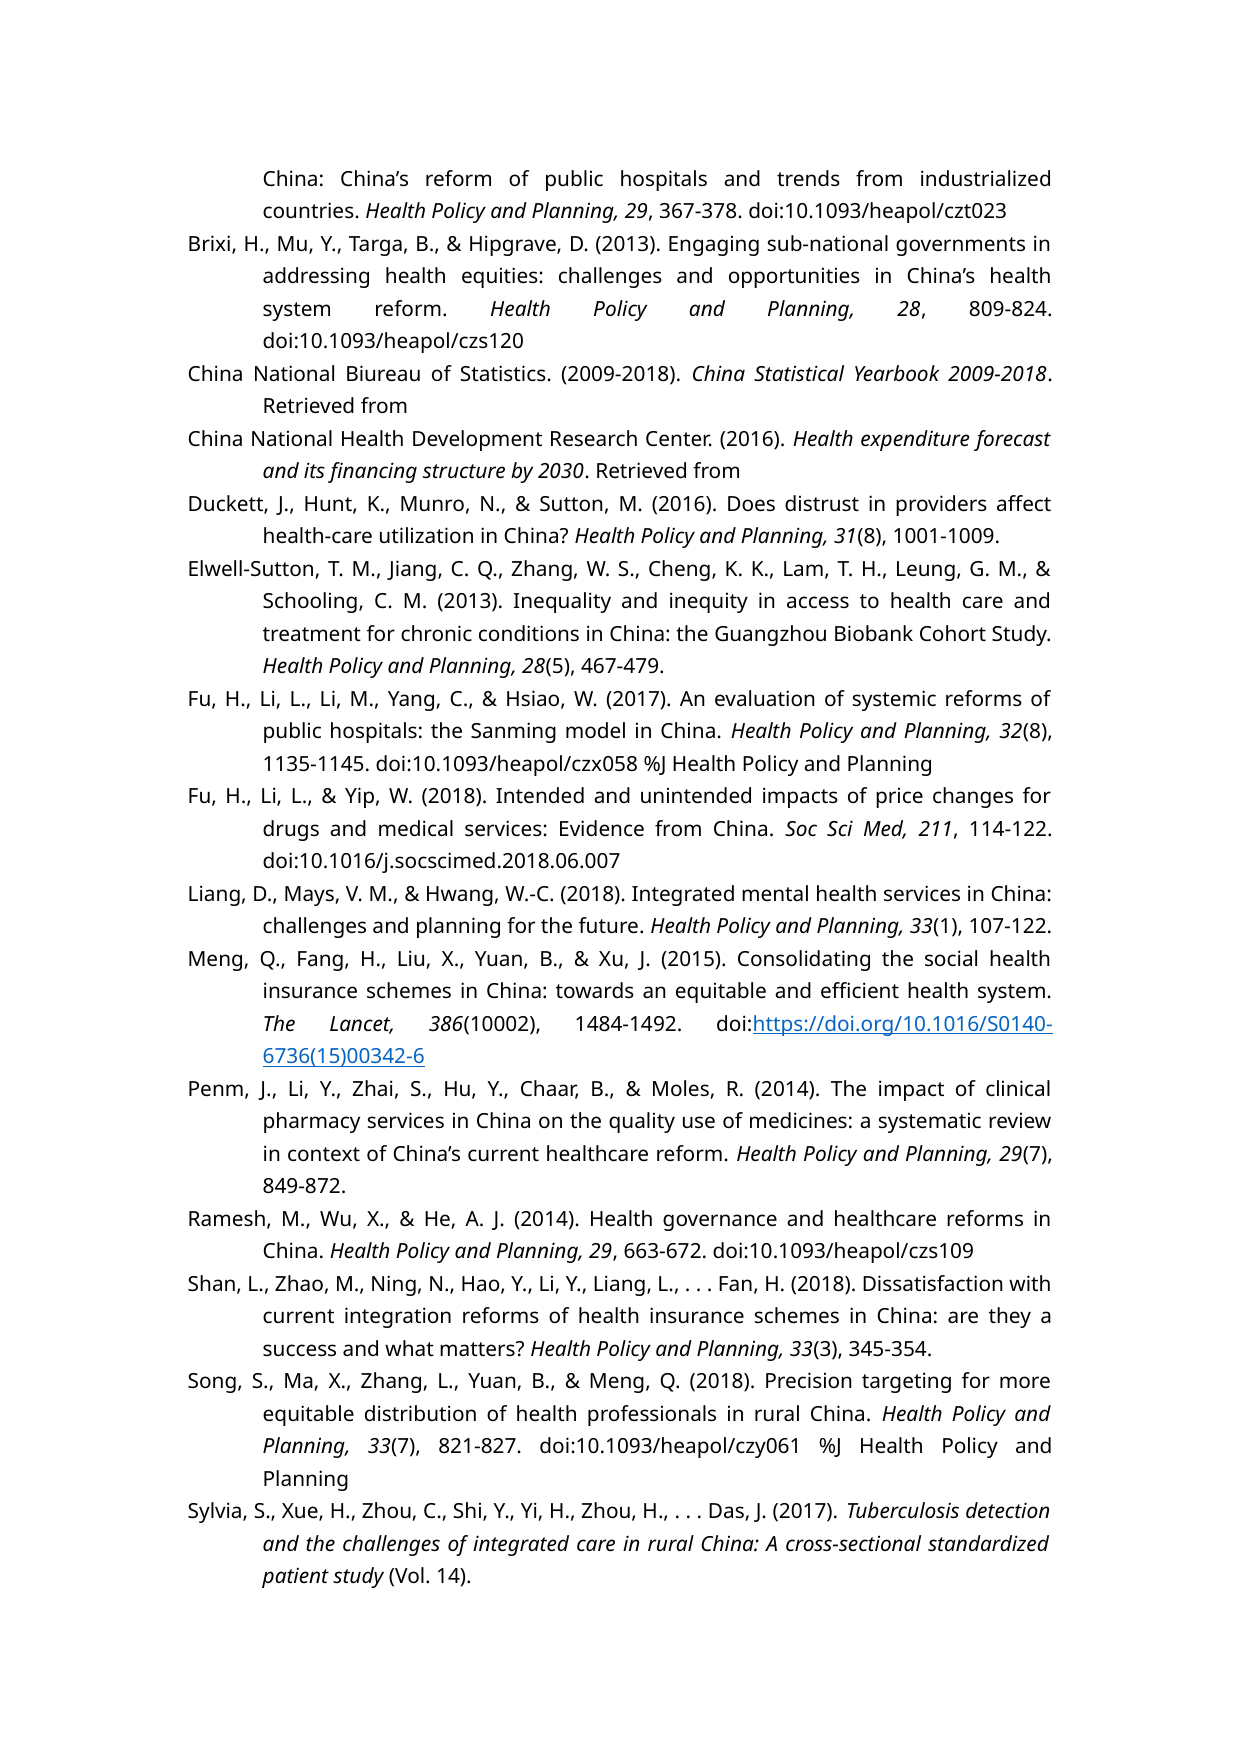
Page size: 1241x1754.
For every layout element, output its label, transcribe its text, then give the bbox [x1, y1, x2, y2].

text Sylvia, S., Xue, H., Zhou, C., Shi, Y., Yi, H., Zhou, H., . . . Das, J. (2017). Tuberculosis detection and the challenges of integrated care in rural China: A cross-sectional standardized patient study (Vol. 14). [187, 1494, 1053, 1592]
text Duckett, J., Hunt, K., Munro, N., & Sutton, M. (2016). Does distrust in providers affect health-care utilization in China? Health Policy and Planning, 31(8), 1001-1009. [187, 487, 1053, 552]
text Shan, L., Zhao, M., Ning, N., Hao, Y., Li, Y., Liang, L., . . . Fan, H. (2018). Dissatisfaction with current integration reforms of health insurance schemes in China: are they a success and what matters? Health Policy and Planning, 33(3), 345-354. [187, 1267, 1053, 1364]
text Ramesh, M., Wu, X., & He, A. J. (2014). Health governance and healthcare reforms in China. Health Policy and Planning, 29, 663-672. doi:10.1093/heapol/czs109 [187, 1202, 1053, 1267]
text China National Biureau of Statistics. (2009-2018). China Statistical Yearbook 2009-2018. Retrieved from [187, 357, 1053, 422]
text Song, S., Ma, X., Zhang, L., Yuan, B., & Meng, Q. (2018). Precision targeting for more equitable distribution of health professionals in rural China. Health Policy and Planning, 33(7), 821-827. doi:10.1093/heapol/czy061 %J Health Policy and Planning [187, 1364, 1053, 1494]
text Brixi, H., Mu, Y., Targa, B., & Hipgrave, D. (2013). Engaging sub-national governments in addressing health equities: challenges and opportunities in China’s health system reform. Health Policy and Planning, 28, 809-824. doi:10.1093/heapol/czs120 [187, 227, 1053, 357]
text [187, 162, 1053, 227]
text China National Health Development Research Center. (2016). Health expenditure forecast and its financing structure by 2030. Retrieved from [187, 422, 1053, 487]
text Liang, D., Mays, V. M., & Hwang, W.-C. (2018). Integrated mental health services in China: challenges and planning for the future. Health Policy and Planning, 33(1), 107-122. [187, 877, 1053, 942]
text Penm, J., Li, Y., Zhai, S., Hu, Y., Chaar, B., & Moles, R. (2014). The impact of clinical pharmacy services in China on the quality use of medicines: a systematic review in context of China’s current healthcare reform. Health Policy and Planning, 29(7), 849-872. [187, 1072, 1053, 1202]
text Fu, H., Li, L., & Yip, W. (2018). Intended and unintended impacts of price changes for drugs and medical services: Evidence from China. Soc Sci Med, 211, 114-122. doi:10.1016/j.socscimed.2018.06.007 [187, 779, 1053, 877]
text Fu, H., Li, L., Li, M., Yang, C., & Hsiao, W. (2017). An evaluation of systemic reforms of public hospitals: the Sanming model in China. Health Policy and Planning, 32(8), 1135-1145. doi:10.1093/heapol/czx058 %J Health Policy and Planning [187, 682, 1053, 779]
text Meng, Q., Fang, H., Liu, X., Yuan, B., & Xu, J. (2015). Consolidating the social health insurance schemes in China: towards an equitable and efficient health system. The Lancet, 386(10002), 1484-1492. doi:https://doi.org/10.1016/S0140-6736(15)00342-6 [187, 942, 1053, 1072]
text Elwell-Sutton, T. M., Jiang, C. Q., Zhang, W. S., Cheng, K. K., Lam, T. H., Leung, G. M., & Schooling, C. M. (2013). Inequality and inequity in access to health care and treatment for chronic conditions in China: the Guangzhou Biobank Cohort Study. Health Policy and Planning, 28(5), 467-479. [187, 552, 1053, 682]
